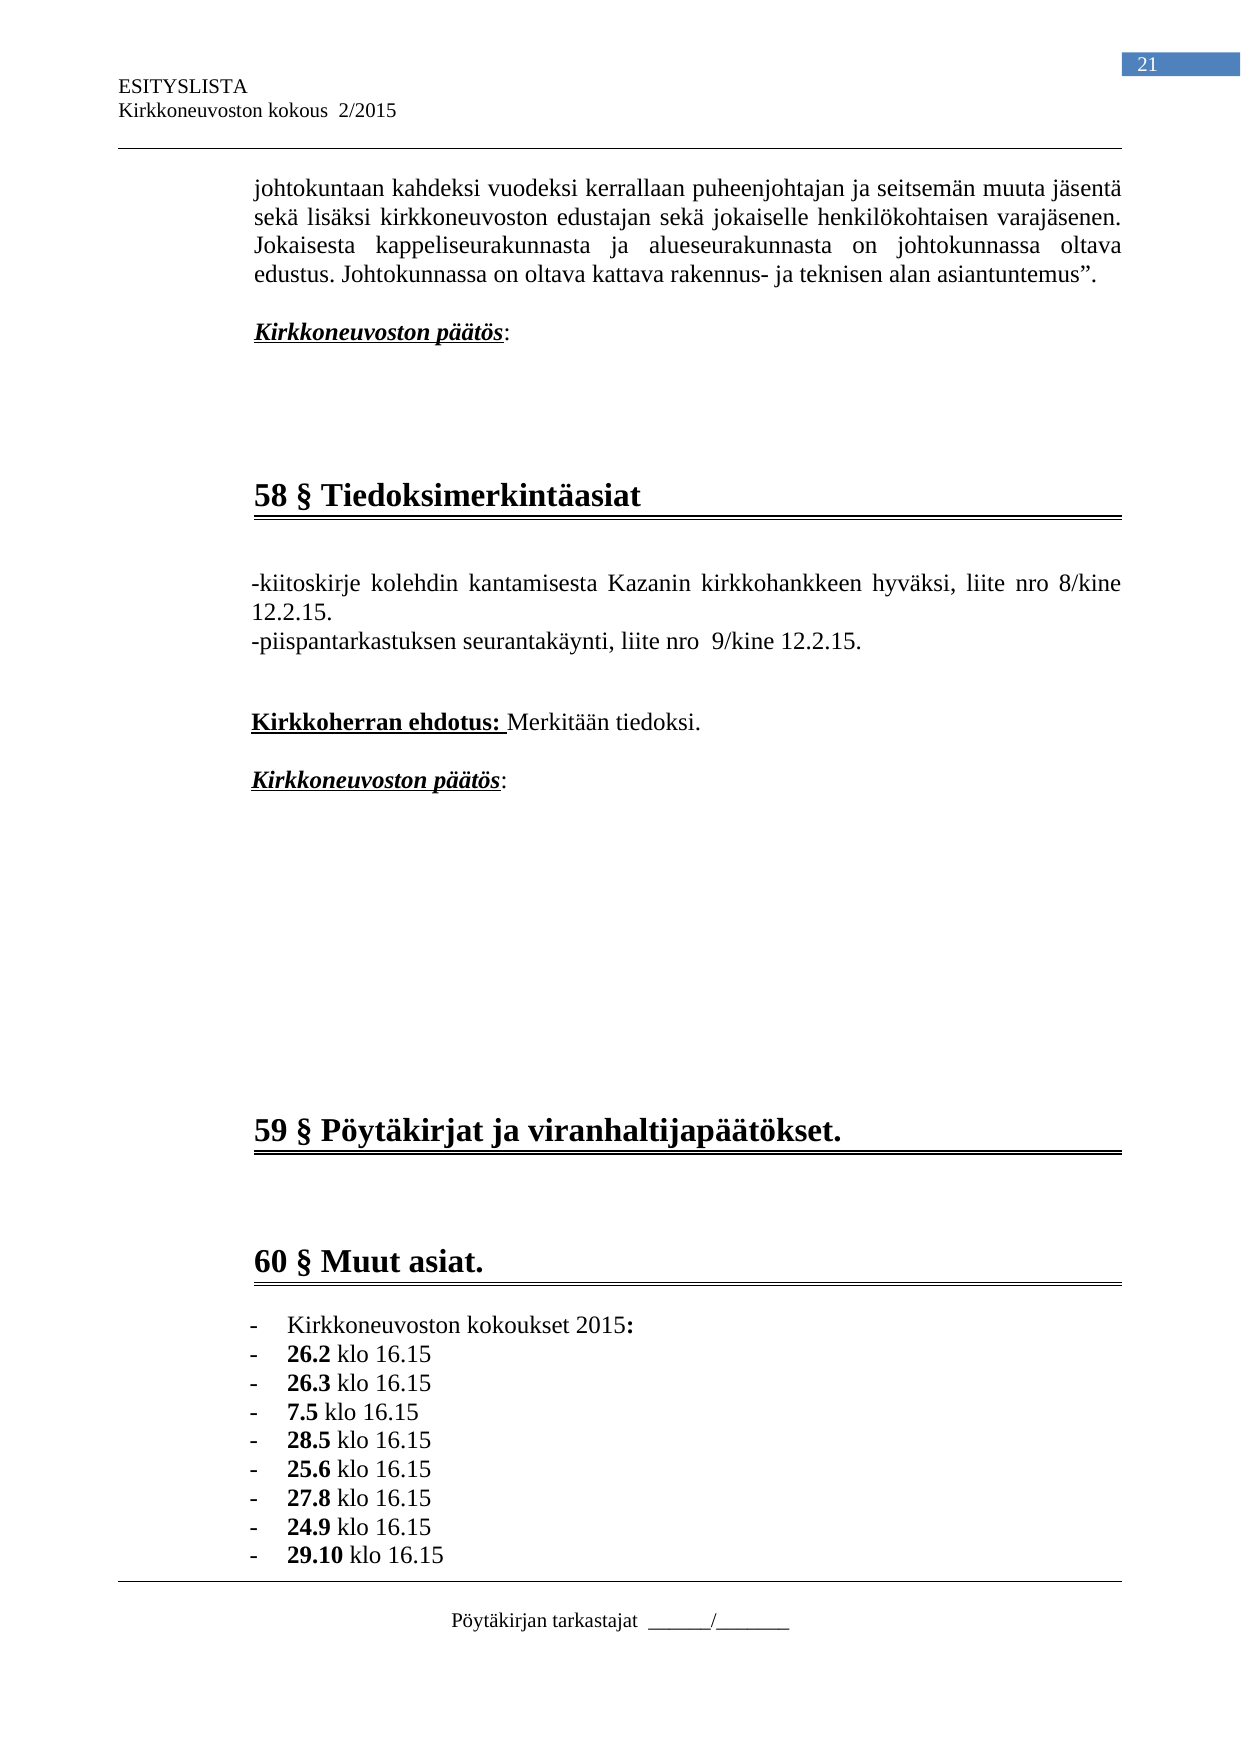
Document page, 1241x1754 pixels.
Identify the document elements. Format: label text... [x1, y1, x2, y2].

text Kirkkoneuvoston päätös: [254, 317, 1122, 346]
list 26.2 klo 16.15 [249, 1339, 1122, 1368]
list Kirkkoneuvoston kokoukset 2015: [249, 1310, 1122, 1339]
text -kiitoskirje kolehdin kantamisesta Kazanin kirkkohankkeen hyväksi, liite nro 8/kine 12.2.15. [251, 568, 1122, 626]
list 26.3 klo 16.15 [249, 1368, 1122, 1397]
text Kirkkoneuvoston päätös: [251, 765, 1122, 793]
text -piispantarkastuksen seurantakäynti, liite nro 9/kine 12.2.15. [251, 626, 1122, 654]
text 60 § Muut asiat. [254, 1241, 1122, 1282]
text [254, 173, 1122, 288]
list 25.6 klo 16.15 [249, 1454, 1122, 1483]
list 24.9 klo 16.15 [249, 1512, 1122, 1540]
list 28.5 klo 16.15 [249, 1425, 1122, 1454]
text 58 § Tiedoksimerkintäasiat [254, 475, 1122, 515]
list 7.5 klo 16.15 [249, 1397, 1122, 1425]
list 29.10 klo 16.15 [249, 1540, 1122, 1569]
text 59 § Pöytäkirjat ja viranhaltijapäätökset. [254, 1110, 1122, 1150]
text Kirkkoherran ehdotus: Merkitään tiedoksi. [251, 707, 1122, 736]
list 27.8 klo 16.15 [249, 1483, 1122, 1512]
